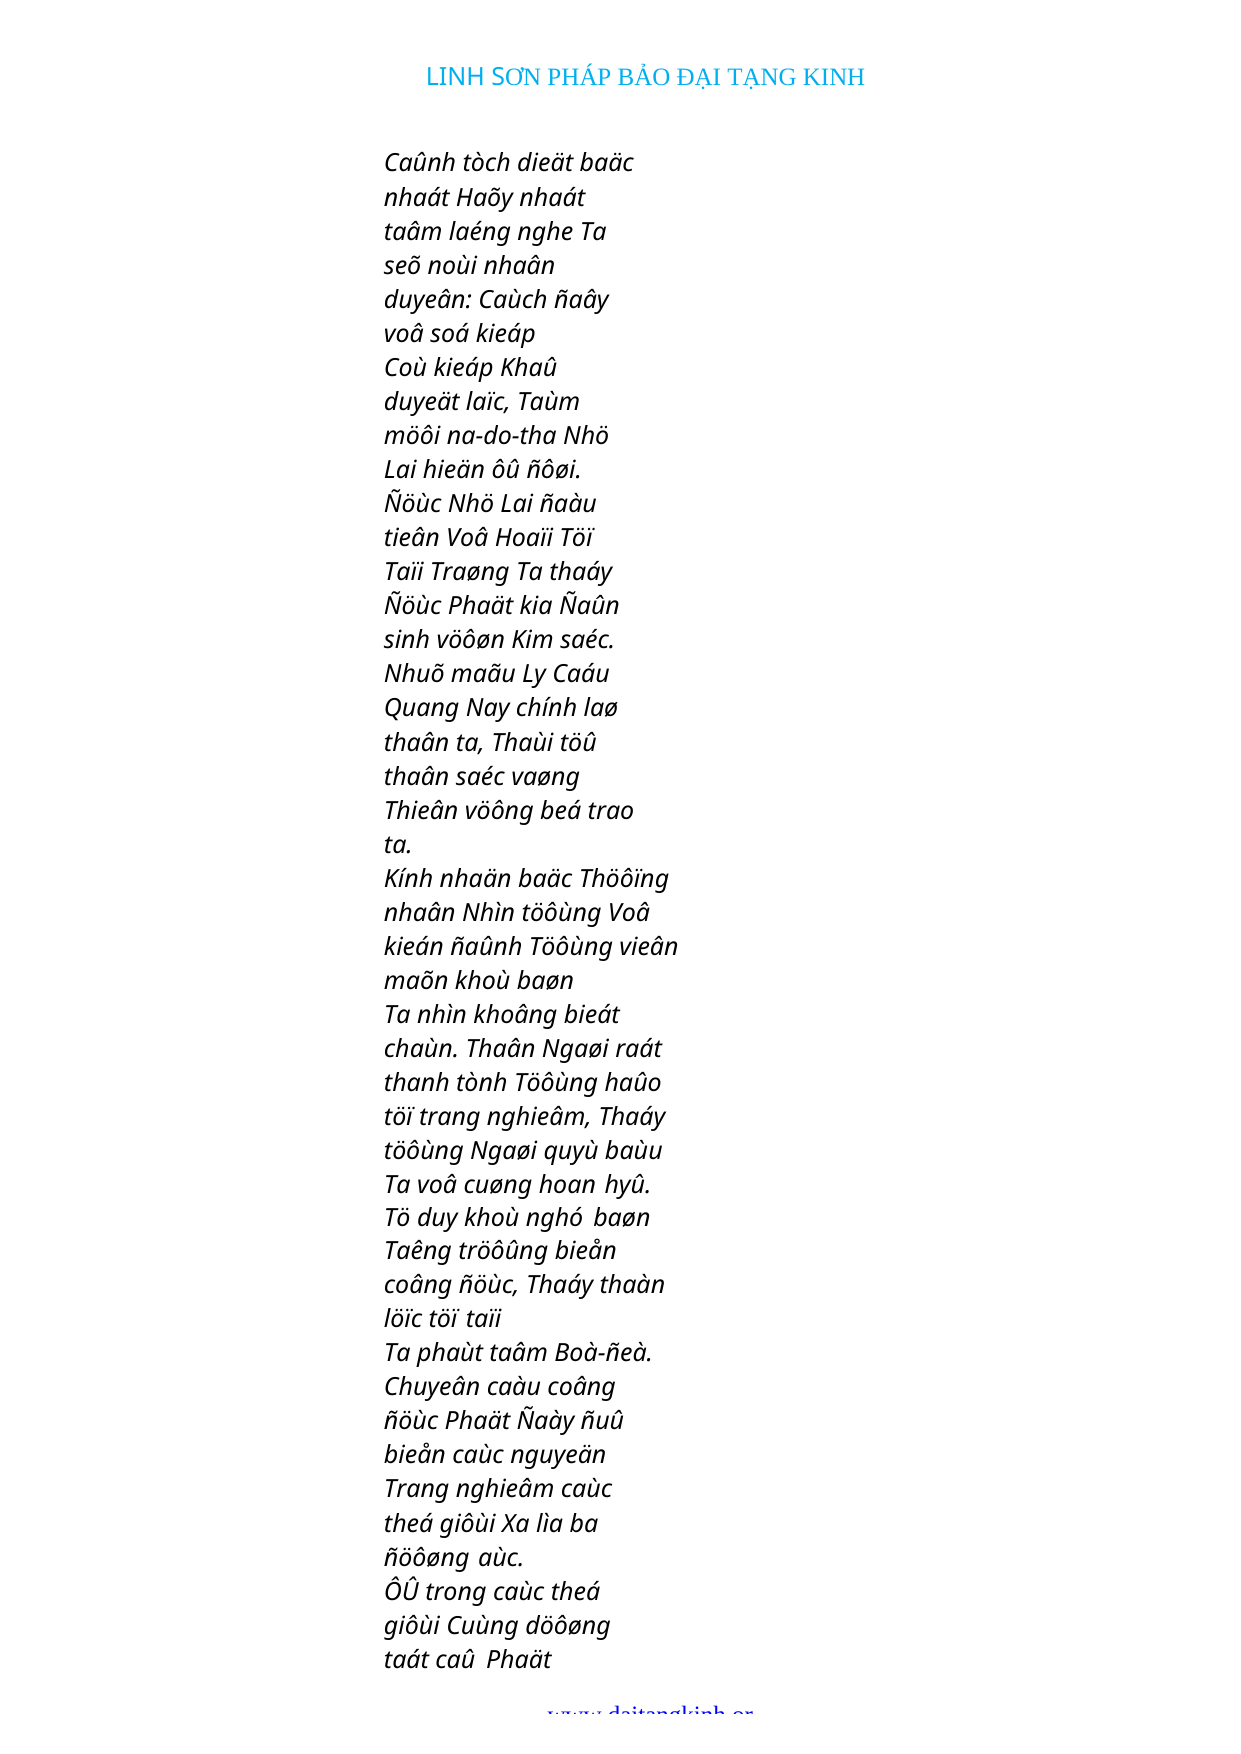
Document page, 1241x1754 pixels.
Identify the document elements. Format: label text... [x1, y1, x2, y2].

text Ta nhìn khoâng bieát chaùn. Thaân Ngaøi raát thanh tònh Töôùng haûo töï trang nghieâm, Thaáy töôùng Ngaøi quyù baùu Ta voâ cuøng hoan hyû. [384, 997, 673, 1201]
text Tö duy khoù nghó baøn [384, 1201, 1105, 1233]
text Taêng tröôûng bieån coâng ñöùc, Thaáy thaàn löïc töï taïi [384, 1233, 684, 1335]
text Ñöùc Nhö Lai ñaàu tieân Voâ Hoaïi Töï Taïi Traøng Ta thaáy Ñöùc Phaät kia Ñaûn sinh vöôøn Kim saéc. Nhuõ maãu Ly Caáu Quang Nay chính laø thaân ta, Thaùi töû thaân saéc vaøng Thieân vöông beá trao ta. [384, 486, 636, 860]
text Kính nhaän baäc Thöôïng nhaân Nhìn töôùng Voâ kieán ñaûnh Töôùng vieân maõn khoù baøn [384, 860, 684, 997]
text Coù kieáp Khaû duyeät laïc, Taùm möôi na-do-tha Nhö Lai hieän ôû ñôøi. [384, 349, 631, 486]
text ÔÛ trong caùc theá giôùi Cuùng döôøng taát caû Phaät [384, 1573, 644, 1676]
text Ta phaùt taâm Boà-ñeà. Chuyeân caàu coâng ñöùc Phaät Ñaày ñuû bieån caùc nguyeän Trang nghieâm caùc theá giôùi Xa lìa ba ñöôøng aùc. [384, 1335, 662, 1573]
text Caûnh tòch dieät baäc nhaát Haõy nhaát taâm laéng nghe Ta seõ noùi nhaân duyeân: Caùch ñaây voâ soá kieáp [384, 145, 644, 349]
